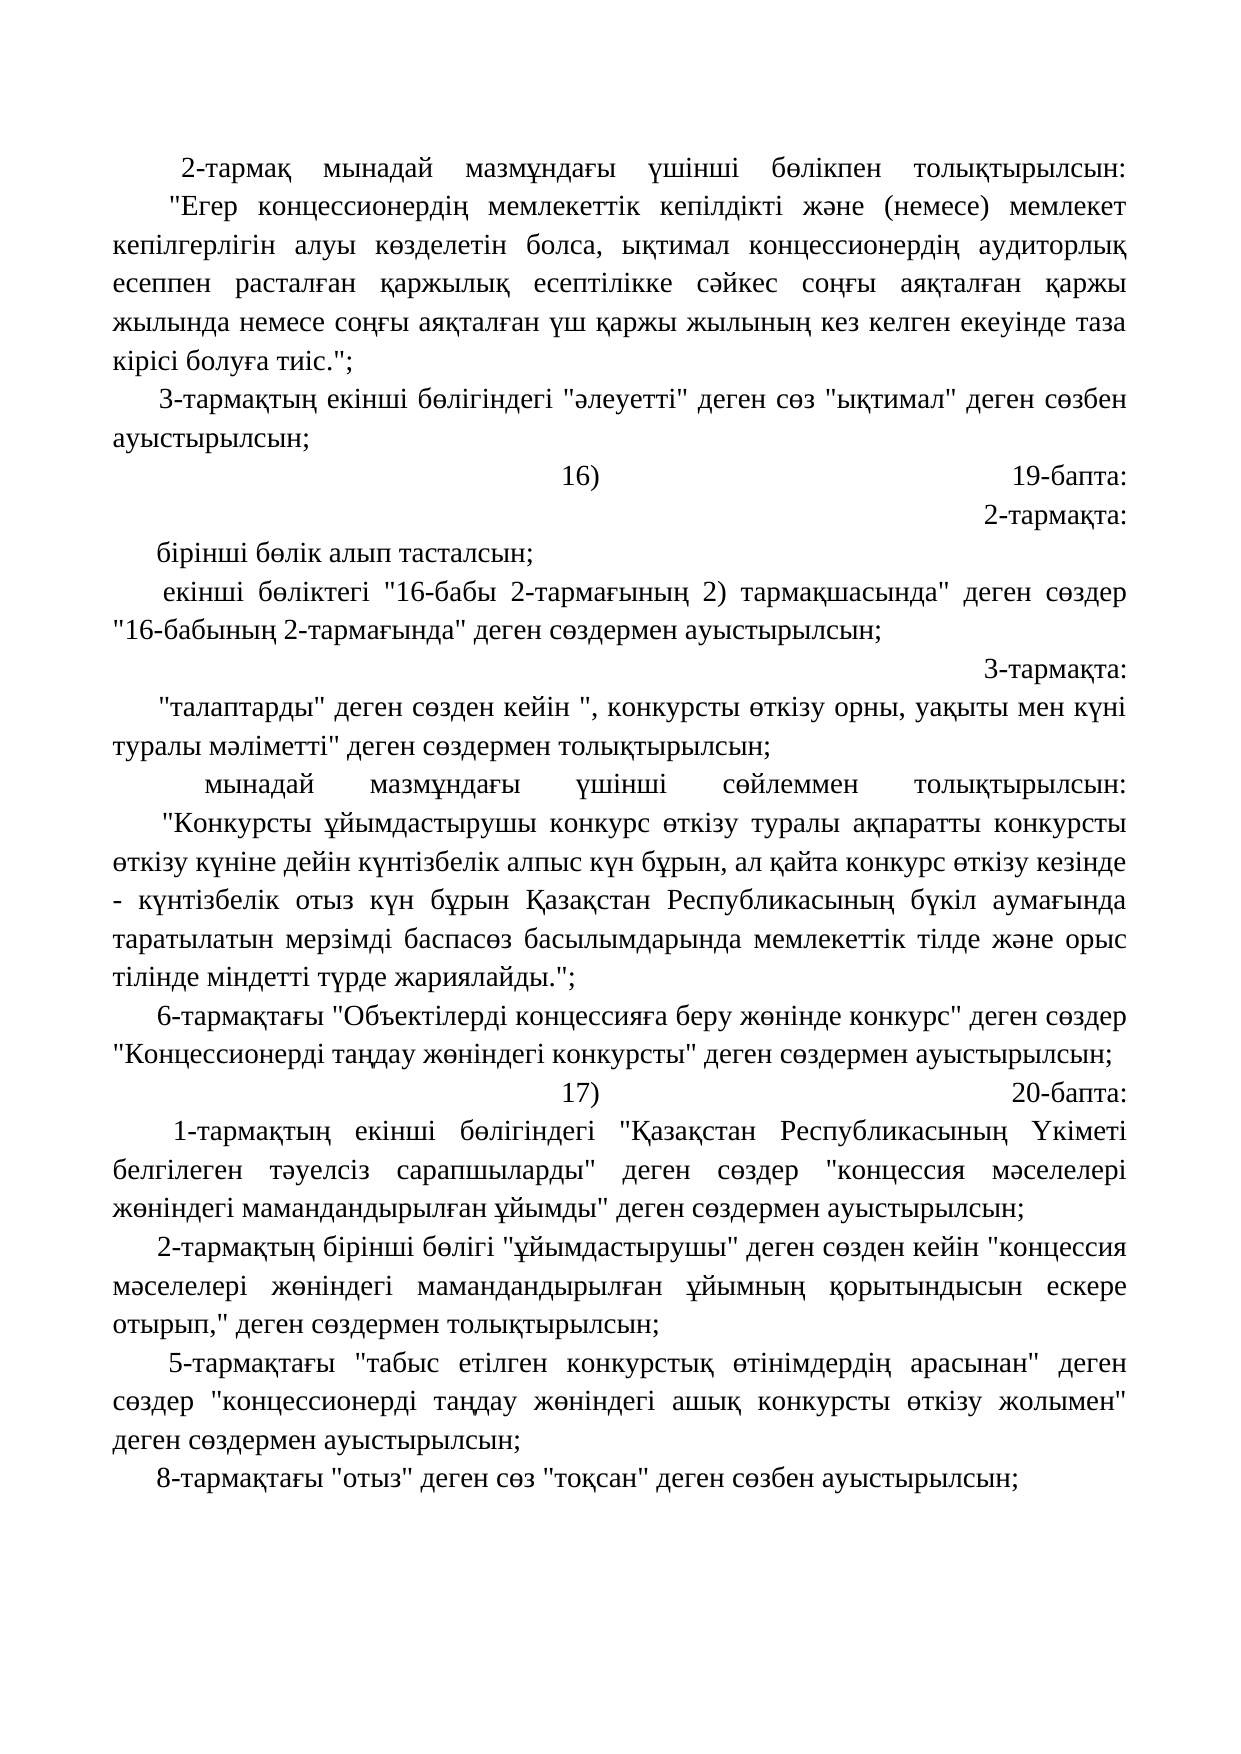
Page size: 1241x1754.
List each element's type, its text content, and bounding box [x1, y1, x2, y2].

text 6-тармақтағы "Объектілерді концессияға беру жөнінде конкурс" деген сөздер "Концессионерді таңдау жөніндегі конкурсты" деген сөздермен ауыстырылсын; [112, 998, 1128, 1070]
text 3-тармақта: "талаптарды" деген сөзден кейін ", конкурсты өткізу орны, уақыты мен күні туралы мәліметті" деген сөздермен толықтырылсын; [112, 651, 1128, 762]
text 5-тармақтағы "табыс етілген конкурстық өтінімдердің арасынан" деген сөздер "концессионерді таңдау жөніндегі ашық конкурсты өткізу жолымен" деген сөздермен ауыстырылсын; [112, 1345, 1128, 1455]
text 8-тармақтағы "отыз" деген сөз "тоқсан" деген сөзбен ауыстырылсын; [112, 1460, 1128, 1494]
text 16) 19-бапта: 2-тармақта: бірінші бөлік алып тасталсын; [112, 458, 1128, 569]
text 2-тармақтың бірінші бөлігі "ұйымдастырушы" деген сөзден кейін "концессия мәселелері жөніндегі мамандандырылған ұйымның қорытындысын ескере отырып," деген сөздермен толықтырылсын; [112, 1229, 1128, 1340]
text екінші бөліктегі "16-бабы 2-тармағының 2) тармақшасында" деген сөздер "16-бабының 2-тармағында" деген сөздермен ауыстырылсын; [112, 574, 1128, 646]
text 17) 20-бапта: 1-тармақтың екінші бөлігіндегі "Қазақстан Республикасының Үкіметі белгілеген тәуелсіз сарапшыларды" деген сөздер "концессия мәселелері жөніндегі мамандандырылған ұйымды" деген сөздермен ауыстырылсын; [112, 1075, 1128, 1224]
text 2-тармақ мынадай мазмұндағы үшінші бөлікпен толықтырылсын: "Егер концессионердің мемлекеттік кепілдікті және (немесе) мемлекет кепілгерлігін алуы көзделетін болса, ықтимал концессионердің аудиторлық есеппен расталған қаржылық есептілікке сәйкес соңғы аяқталған қаржы жылында немесе соңғы аяқталған үш қаржы жылының кез келген екеуінде таза кірісі болуға тиіс."; [112, 150, 1128, 376]
text 3-тармақтың екінші бөлігіндегі "әлеуетті" деген сөз "ықтимал" деген сөзбен ауыстырылсын; [112, 381, 1128, 453]
text мынадай мазмұндағы үшінші сөйлеммен толықтырылсын: "Конкурсты ұйымдастырушы конкурс өткізу туралы ақпаратты конкурсты өткізу күніне дейін күнтізбелік алпыс күн бұрын, ал қайта конкурс өткізу кезінде - күнтізбелік отыз күн бұрын Қазақстан Республикасының бүкіл аумағында таратылатын мерзімді баспасөз басылымдарында мемлекеттік тілде және орыс тілінде міндетті түрде жариялайды."; [112, 767, 1128, 993]
